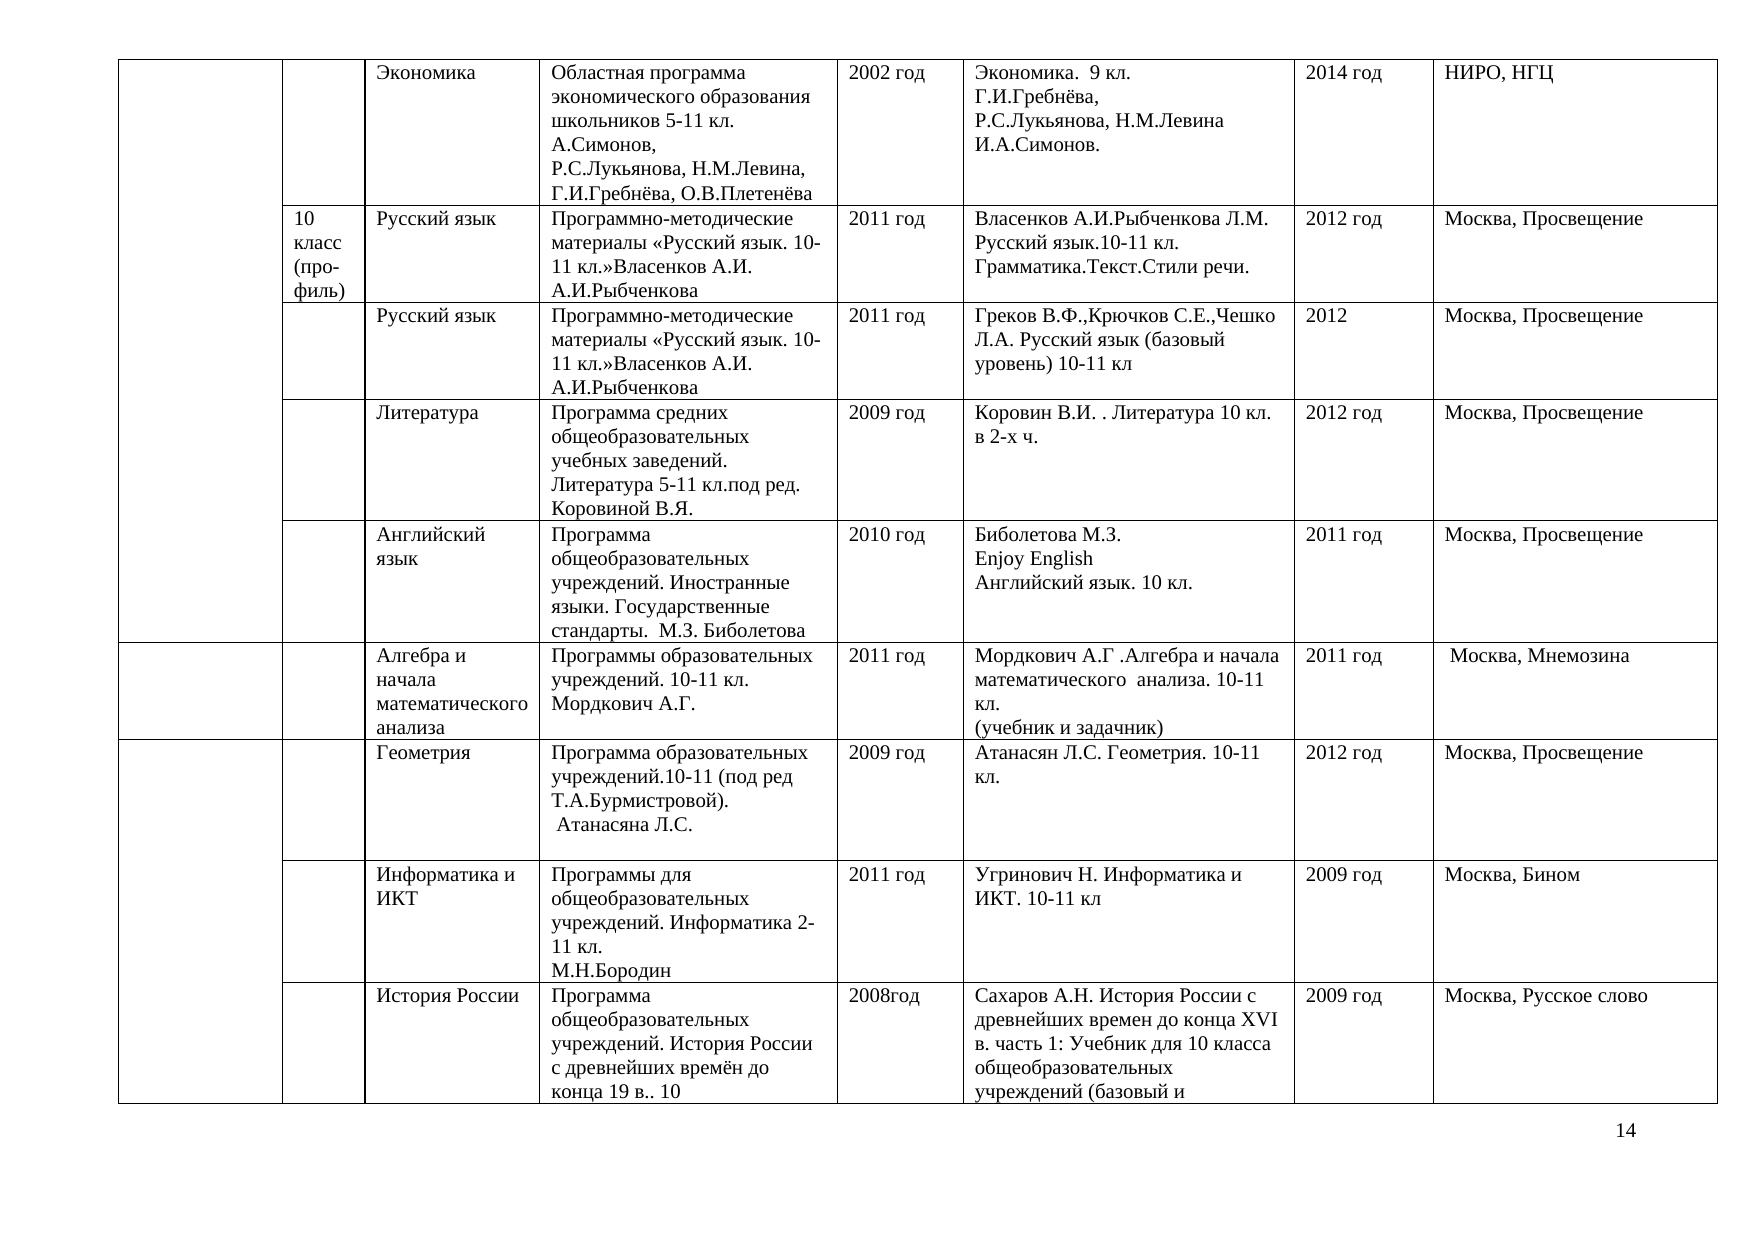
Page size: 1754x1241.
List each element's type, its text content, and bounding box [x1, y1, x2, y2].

table_cell 2002 год [838, 60, 963, 204]
table_cell 2009 год [1295, 983, 1433, 1103]
table_cell 2012 год [1295, 206, 1433, 302]
table_cell 2011 год [1295, 643, 1433, 739]
table_cell [119, 643, 282, 739]
table_cell Программы для общеобразовательных учреждений. Информатика 2-11 кл. М.Н.Бородин [540, 861, 837, 982]
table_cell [1434, 983, 1717, 1103]
table_cell Москва, Просвещение [1434, 206, 1717, 302]
table_cell Областная программа экономического образования школьников 5-11 кл. А.Симонов, Р.С.Лукьянова, Н.М.Левина, Г.И.Гребнёва, О.В.Плетенёва [540, 60, 837, 204]
table_cell [283, 521, 364, 642]
table_cell Русский язык [366, 206, 539, 302]
table_cell Алгебра и начала математического анализа [366, 643, 539, 739]
table_cell Экономика. 9 кл. Г.И.Гребнёва, Р.С.Лукьянова, Н.М.Левина И.А.Симонов. [964, 60, 1294, 204]
table_cell 2009 год [838, 400, 963, 520]
table_cell 2010 год [838, 521, 963, 642]
table_cell [283, 861, 364, 982]
table_cell 2012 [1295, 303, 1433, 399]
table_cell 2014 год [1295, 60, 1433, 204]
table_cell Биболетова М.З. Enjoy English Английский язык. 10 кл. [964, 521, 1294, 642]
table_cell Москва, Просвещение [1434, 521, 1717, 642]
table_cell 2012 год [1295, 400, 1433, 520]
table_cell 2011 год [838, 303, 963, 399]
table_cell Москва, Мнемозина [1434, 643, 1717, 739]
table_cell Информатика и ИКТ [366, 861, 539, 982]
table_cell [964, 983, 1294, 1103]
table_cell Мордкович А.Г .Алгебра и начала математического анализа. 10-11 кл. (учебник и задачник) [964, 643, 1294, 739]
table_cell Угринович Н. Информатика и ИКТ. 10-11 кл [964, 861, 1294, 982]
table_cell [283, 303, 364, 399]
table_cell Программно-методические материалы «Русский язык. 10-11 кл.»Власенков А.И. А.И.Рыбченкова [540, 303, 837, 399]
table_cell Экономика [366, 60, 539, 204]
table_cell 2011 год [1295, 521, 1433, 642]
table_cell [540, 983, 837, 1103]
table_cell Греков В.Ф.,Крючков С.Е.,Чешко Л.А. Русский язык (базовый уровень) 10-11 кл [964, 303, 1294, 399]
table_cell Москва, Просвещение [1434, 740, 1717, 860]
table_cell НИРО, НГЦ [1434, 60, 1717, 204]
table_cell [283, 400, 364, 520]
table_cell Программа образовательных учреждений.10-11 (под ред Т.А.Бурмистровой). Атанасяна Л.С. [540, 740, 837, 860]
table_cell Геометрия [366, 740, 539, 860]
table_cell Программа общеобразовательных учреждений. Иностранные языки. Государственные стандарты. М.З. Биболетова [540, 521, 837, 642]
table_cell 2011 год [838, 643, 963, 739]
table_cell Программы образовательных учреждений. 10-11 кл. Мордкович А.Г. [540, 643, 837, 739]
table_cell Литература [366, 400, 539, 520]
table_cell Английский язык [366, 521, 539, 642]
table_cell Атанасян Л.С. Геометрия. 10-11 кл. [964, 740, 1294, 860]
table_cell Русский язык [366, 303, 539, 399]
table_cell Москва, Просвещение [1434, 303, 1717, 399]
table_cell [283, 643, 364, 739]
table_cell Коровин В.И. . Литература 10 кл. в 2-х ч. [964, 400, 1294, 520]
table_cell 2012 год [1295, 740, 1433, 860]
table_cell 2008год [838, 983, 963, 1103]
table_cell История России [366, 983, 539, 1103]
table_cell 2009 год [1295, 861, 1433, 982]
table_cell Москва, Просвещение [1434, 400, 1717, 520]
table_cell Программа средних общеобразовательных учебных заведений. Литература 5-11 кл.под ред. Коровиной В.Я. [540, 400, 837, 520]
table_cell Программно-методические материалы «Русский язык. 10-11 кл.»Власенков А.И. А.И.Рыбченкова [540, 206, 837, 302]
table_cell [283, 60, 364, 204]
table_cell Москва, Бином [1434, 861, 1717, 982]
table_cell [119, 740, 282, 1103]
table_cell 2011 год [838, 206, 963, 302]
table_cell Власенков А.И.Рыбченкова Л.М. Русский язык.10-11 кл. Грамматика.Текст.Стили речи. [964, 206, 1294, 302]
table_cell 2009 год [838, 740, 963, 860]
table_cell [283, 983, 364, 1103]
table_cell [283, 740, 364, 860]
table_cell 10 класс (про- филь) [283, 206, 364, 302]
table_cell 2011 год [838, 861, 963, 982]
